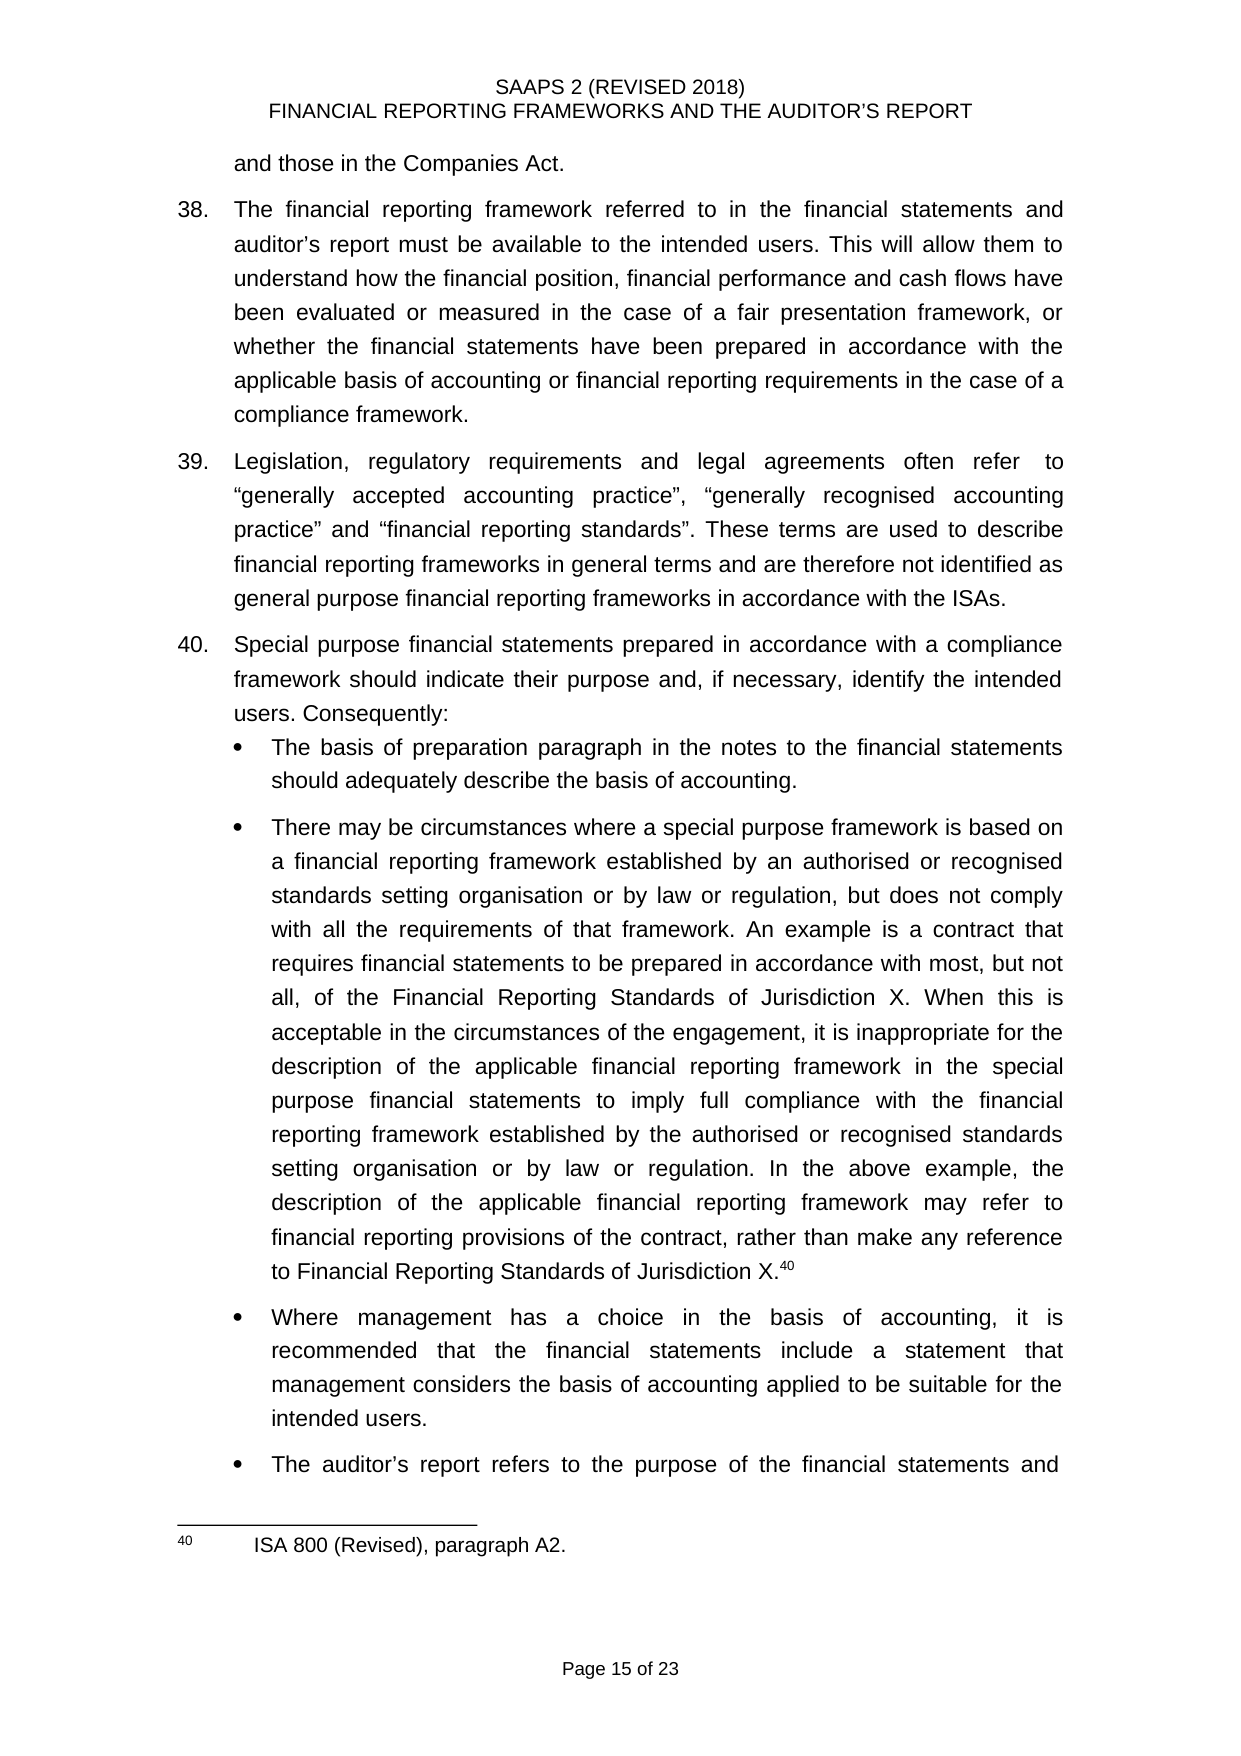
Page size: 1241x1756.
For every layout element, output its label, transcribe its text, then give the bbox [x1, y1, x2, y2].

text 40 ISA 800 (Revised), paragraph A2. [177, 1533, 1161, 1557]
list The basis of preparation paragraph in the notes to the financial statements should adequately describe the basis of accounting. [233, 734, 1063, 793]
list The auditor’s report refers to the purpose of the financial statements and [233, 1451, 1161, 1478]
list Legislation, regulatory requirements and legal agreements often refer to “generally accepted accounting practice”, “generally recognised accounting practice” and “financial reporting standards”. These terms are used to describe financial reporting frameworks in general terms and are therefore not identified as general purpose financial reporting frameworks in accordance with the ISAs. [177, 448, 1064, 611]
list There may be circumstances where a special purpose framework is based on a financial reporting framework established by an authorised or recognised standards setting organisation or by law or regulation, but does not comply with all the requirements of that framework. An example is a contract that requires financial statements to be prepared in accordance with most, but not all, of the Financial Reporting Standards of Jurisdiction X. When this is acceptable in the circumstances of the engagement, it is inappropriate for the description of the applicable financial reporting framework in the special purpose financial statements to imply full compliance with the financial reporting framework established by the authorised or recognised standards setting organisation or by law or regulation. In the above example, the description of the applicable financial reporting framework may refer to financial reporting provisions of the contract, rather than make any reference to Financial Reporting Standards of Jurisdiction X.40 [233, 813, 1064, 1284]
text and those in the Companies Act. [233, 150, 1161, 176]
list The financial reporting framework referred to in the financial statements and auditor’s report must be available to the intended users. This will allow them to understand how the financial position, financial performance and cash flows have been evaluated or measured in the case of a fair presentation framework, or whether the financial statements have been prepared in accordance with the applicable basis of accounting or financial reporting requirements in the case of a compliance framework. [177, 196, 1064, 428]
list Special purpose financial statements prepared in accordance with a compliance framework should indicate their purpose and, if necessary, identify the intended users. Consequently: [177, 631, 1063, 726]
list Where management has a choice in the basis of accounting, it is recommended that the financial statements include a statement that management considers the basis of accounting applied to be suitable for the intended users. [233, 1304, 1063, 1431]
